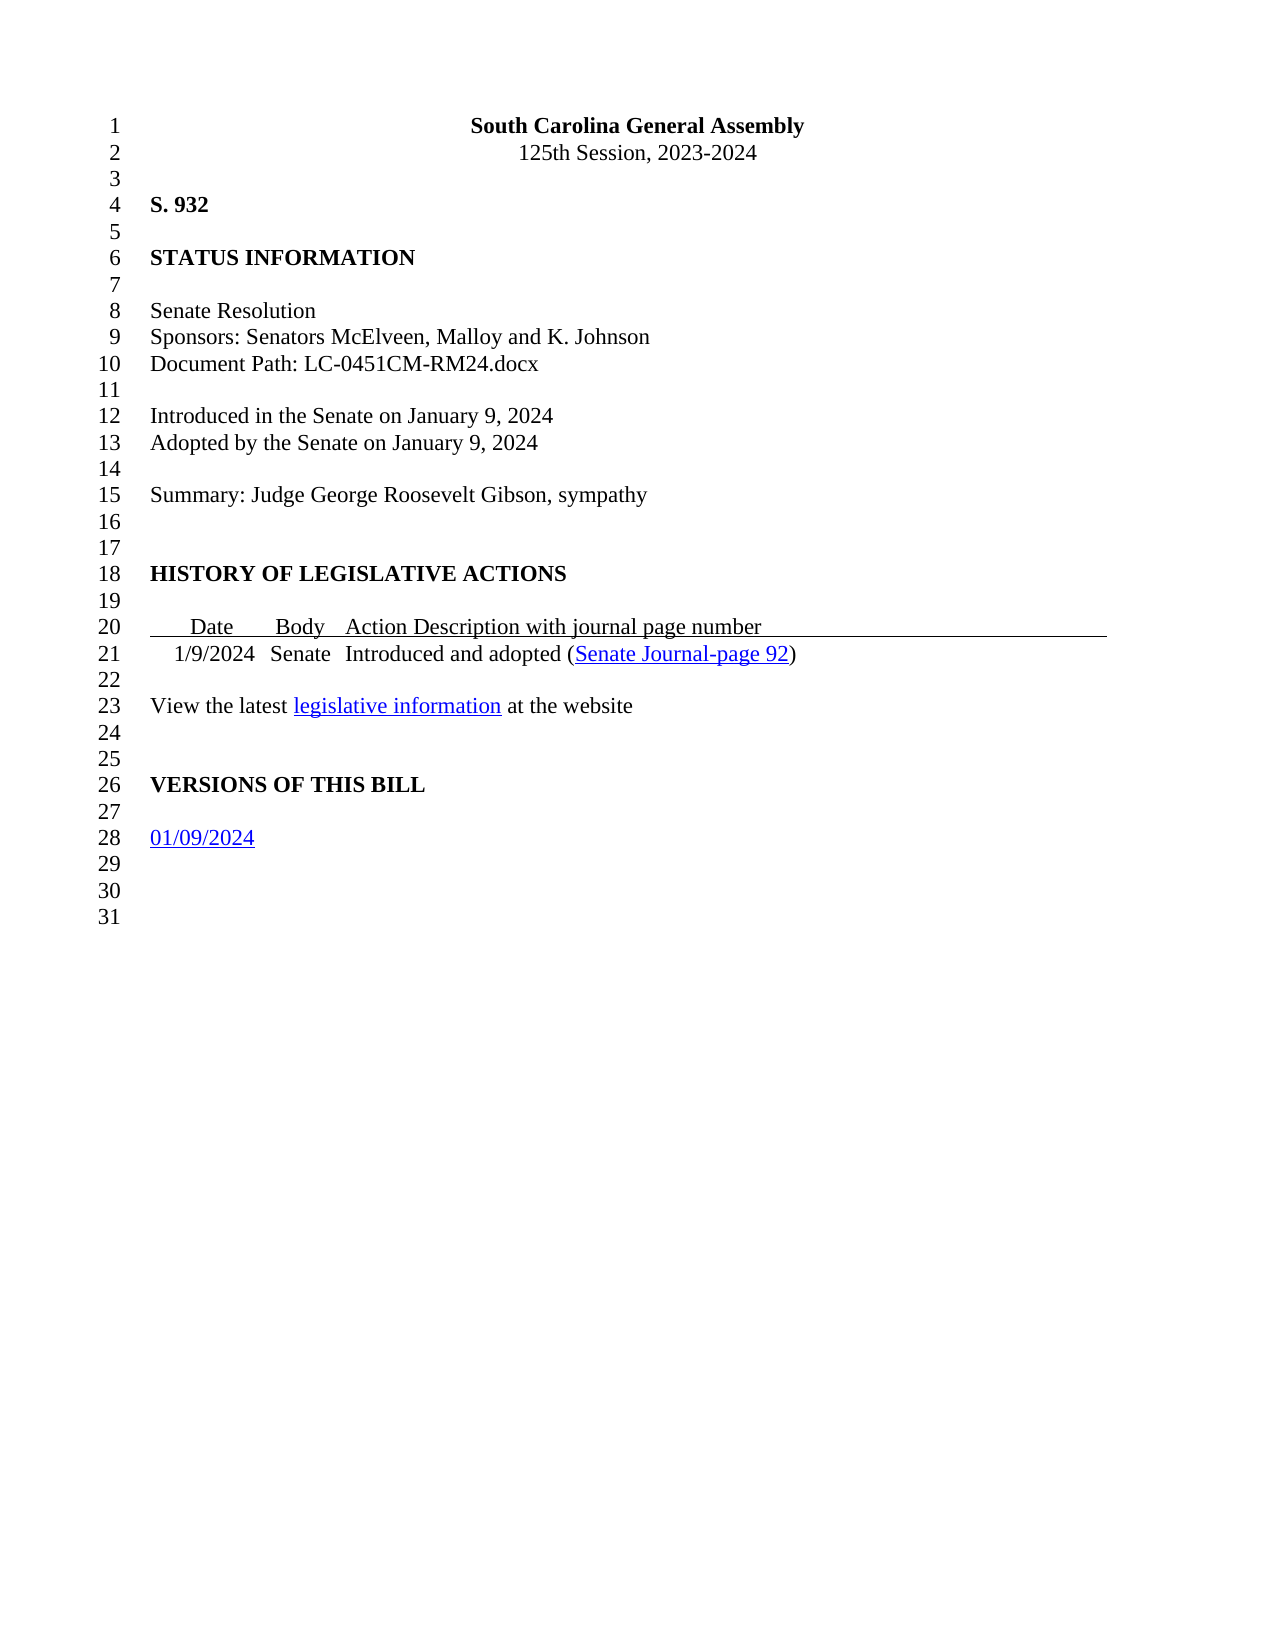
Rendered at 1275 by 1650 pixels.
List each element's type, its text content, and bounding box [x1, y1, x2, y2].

text 125th Session, 2023-2024 [150, 139, 1125, 165]
text 1/9/2024 Senate Introduced and adopted (Senate Journal-page 92) [150, 639, 1125, 666]
text Summary: Judge George Roosevelt Gibson, sympathy [150, 481, 1125, 508]
text Document Path: LC-0451CM-RM24.docx [150, 350, 1125, 376]
text VERSIONS OF THIS BILL [150, 771, 1125, 798]
text Adopted by the Senate on January 9, 2024 [150, 429, 1125, 455]
text South Carolina General Assembly [150, 112, 1125, 139]
text Senate Resolution [150, 297, 1125, 323]
text 01/09/2024 [150, 824, 1125, 850]
text Introduced in the Senate on January 9, 2024 [150, 402, 1125, 429]
text HISTORY OF LEGISLATIVE ACTIONS [150, 561, 1125, 587]
text S. 932 [150, 192, 1125, 218]
text Date Body Action Description with journal page number [150, 613, 1125, 639]
text View the latest legislative information at the website [150, 692, 1125, 719]
text STATUS INFORMATION [150, 244, 1125, 271]
text Sponsors: Senators McElveen, Malloy and K. Johnson [150, 323, 1125, 350]
